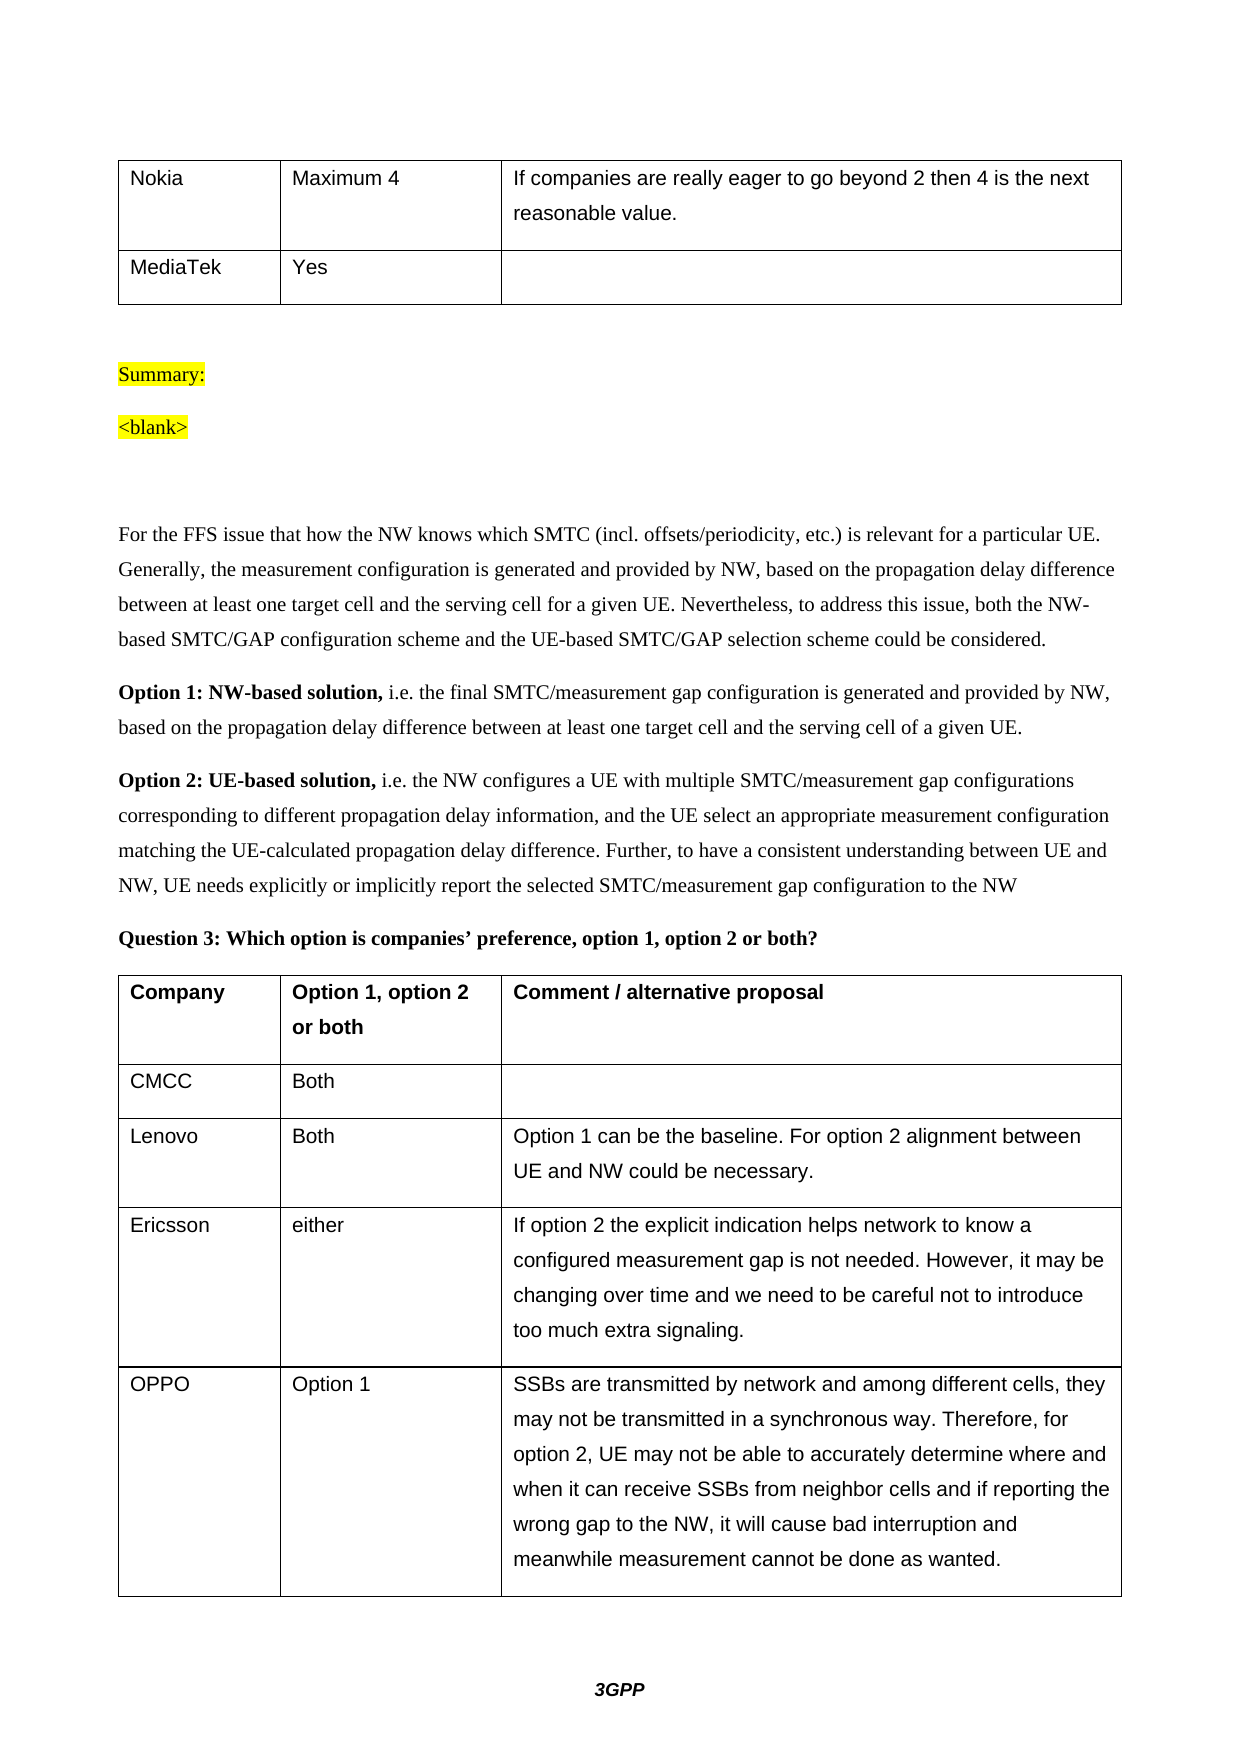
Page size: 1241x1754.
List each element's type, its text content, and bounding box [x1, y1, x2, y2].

table_cell Lenovo [119, 1119, 280, 1207]
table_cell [502, 1368, 1121, 1596]
table_cell If companies are really eager to go beyond 2 then 4 is the next reasonable value. [502, 161, 1121, 249]
table_cell [502, 251, 1121, 304]
text For the FFS issue that how the NW knows which SMTC (incl. offsets/periodicity, etc.) is relevant for a particular UE. Generally, the measurement configuration is generated and provided by NW, based on the propagation delay difference between at least one target cell and the serving cell for a given UE. Nevertheless, to address this issue, both the NW-based SMTC/GAP configuration scheme and the UE-based SMTC/GAP selection scheme could be considered. [118, 517, 1122, 655]
table_cell Yes [281, 251, 501, 304]
table_cell If option 2 the explicit indication helps network to know a configured measurement gap is not needed. However, it may be changing over time and we need to be careful not to introduce too much extra signaling. [502, 1208, 1121, 1366]
text Option 2: UE-based solution, i.e. the NW configures a UE with multiple SMTC/measurement gap configurations corresponding to different propagation delay information, and the UE select an appropriate measurement configuration matching the UE-calculated propagation delay difference. Further, to have a consistent understanding between UE and NW, UE needs explicitly or implicitly report the selected SMTC/measurement gap configuration to the NW [118, 763, 1122, 901]
table_cell Ericsson [119, 1208, 280, 1366]
table_header Comment / alternative proposal [502, 976, 1121, 1064]
table_cell Both [281, 1119, 501, 1207]
table_cell Option 1 can be the baseline. For option 2 alignment between UE and NW could be necessary. [502, 1119, 1121, 1207]
text <blank> [118, 411, 1122, 443]
table_cell MediaTek [119, 251, 280, 304]
text Summary: [118, 358, 1122, 390]
table_cell Both [281, 1065, 501, 1118]
table_cell Option 1 [281, 1368, 501, 1596]
table_header Company [119, 976, 280, 1064]
table_cell CMCC [119, 1065, 280, 1118]
table_cell either [281, 1208, 501, 1366]
table_cell Nokia [119, 161, 280, 249]
table_cell OPPO [119, 1368, 280, 1596]
table_cell Maximum 4 [281, 161, 501, 249]
table_cell [502, 1065, 1121, 1118]
text Option 1: NW-based solution, i.e. the final SMTC/measurement gap configuration is generated and provided by NW, based on the propagation delay difference between at least one target cell and the serving cell of a given UE. [118, 675, 1122, 743]
table_header Option 1, option 2 or both [281, 976, 501, 1064]
text Question 3: Which option is companies’ preference, option 1, option 2 or both? [118, 922, 1122, 954]
